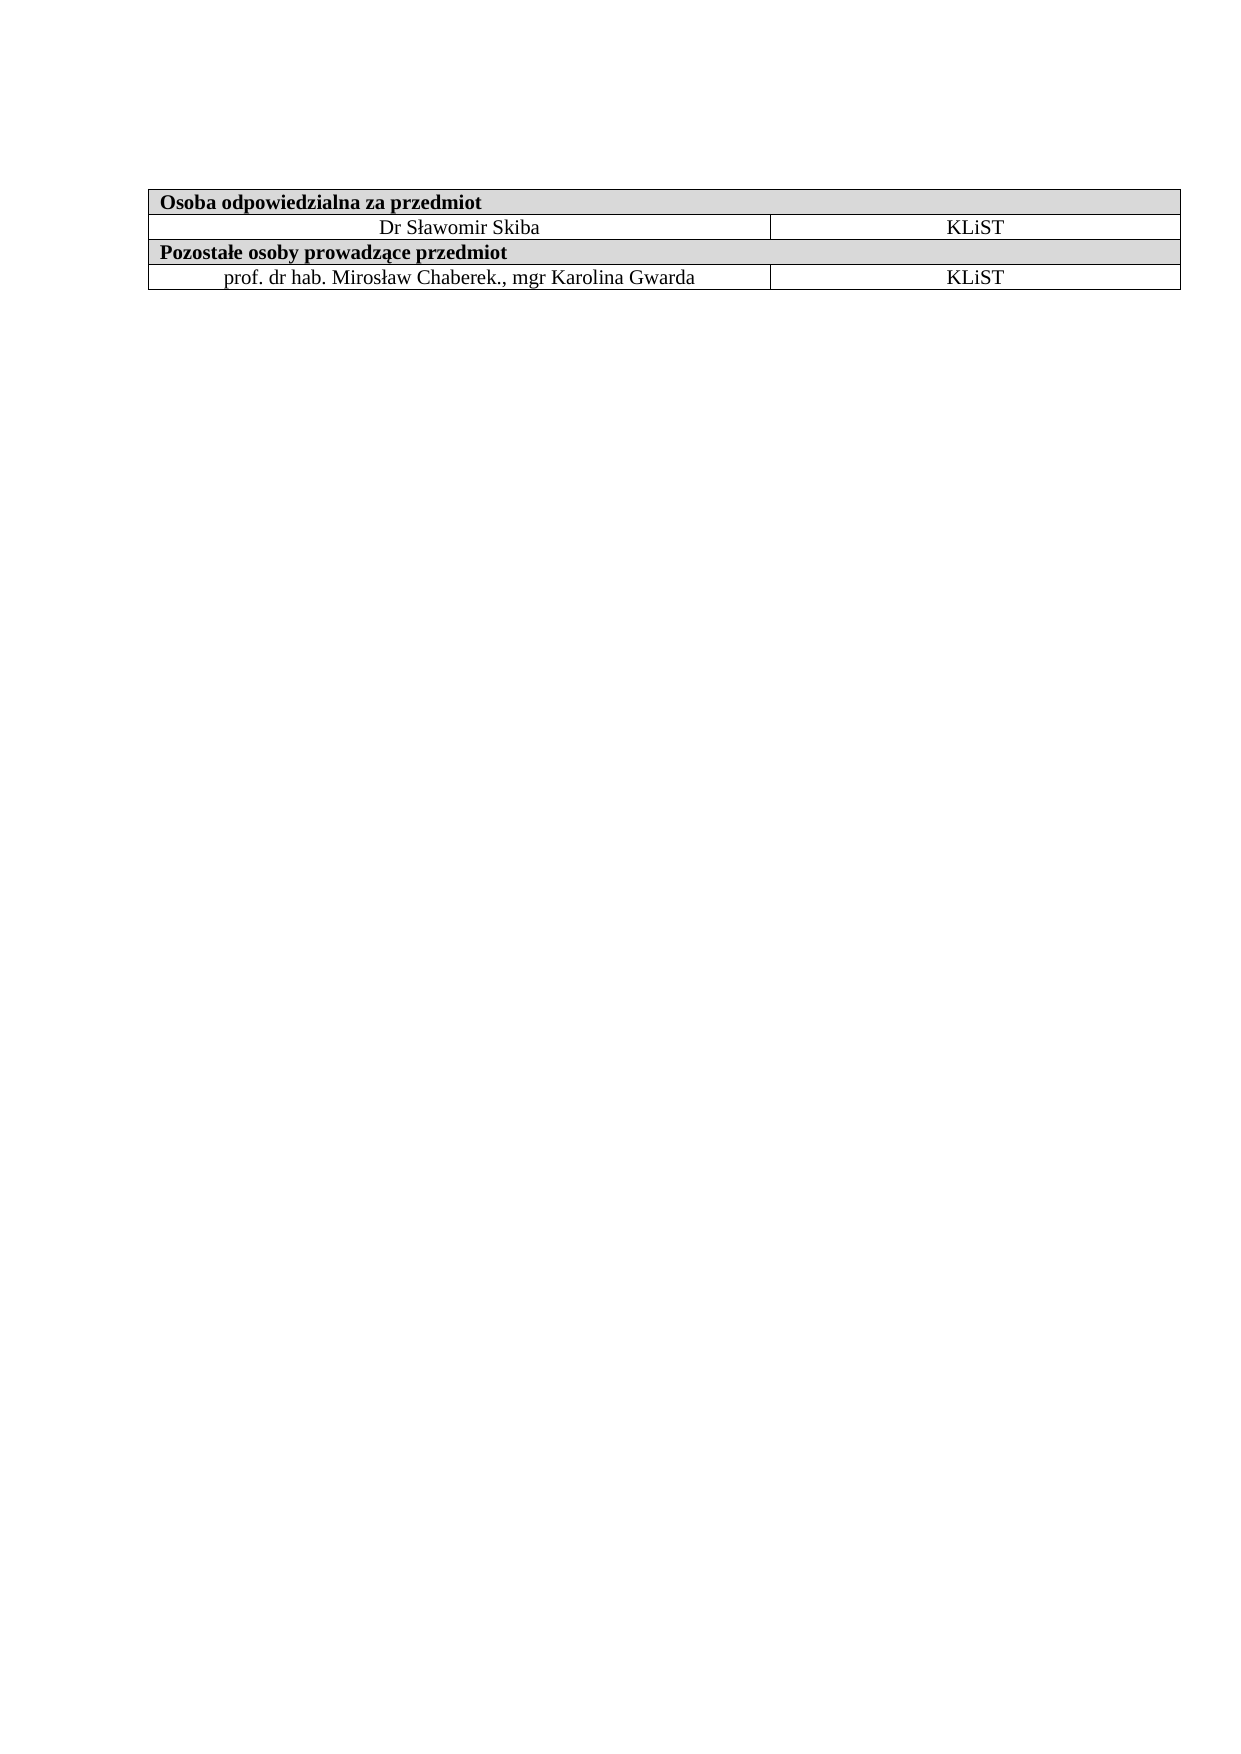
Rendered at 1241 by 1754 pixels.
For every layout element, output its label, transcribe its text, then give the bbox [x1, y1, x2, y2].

table_cell prof. dr hab. Mirosław Chaberek., mgr Karolina Gwarda [149, 265, 770, 289]
table_cell KLiST [771, 215, 1180, 239]
table_cell Dr Sławomir Skiba [149, 215, 770, 239]
table_header Osoba odpowiedzialna za przedmiot [149, 190, 1180, 214]
table_cell Pozostałe osoby prowadzące przedmiot [149, 240, 1180, 264]
table_cell KLiST [771, 265, 1180, 289]
